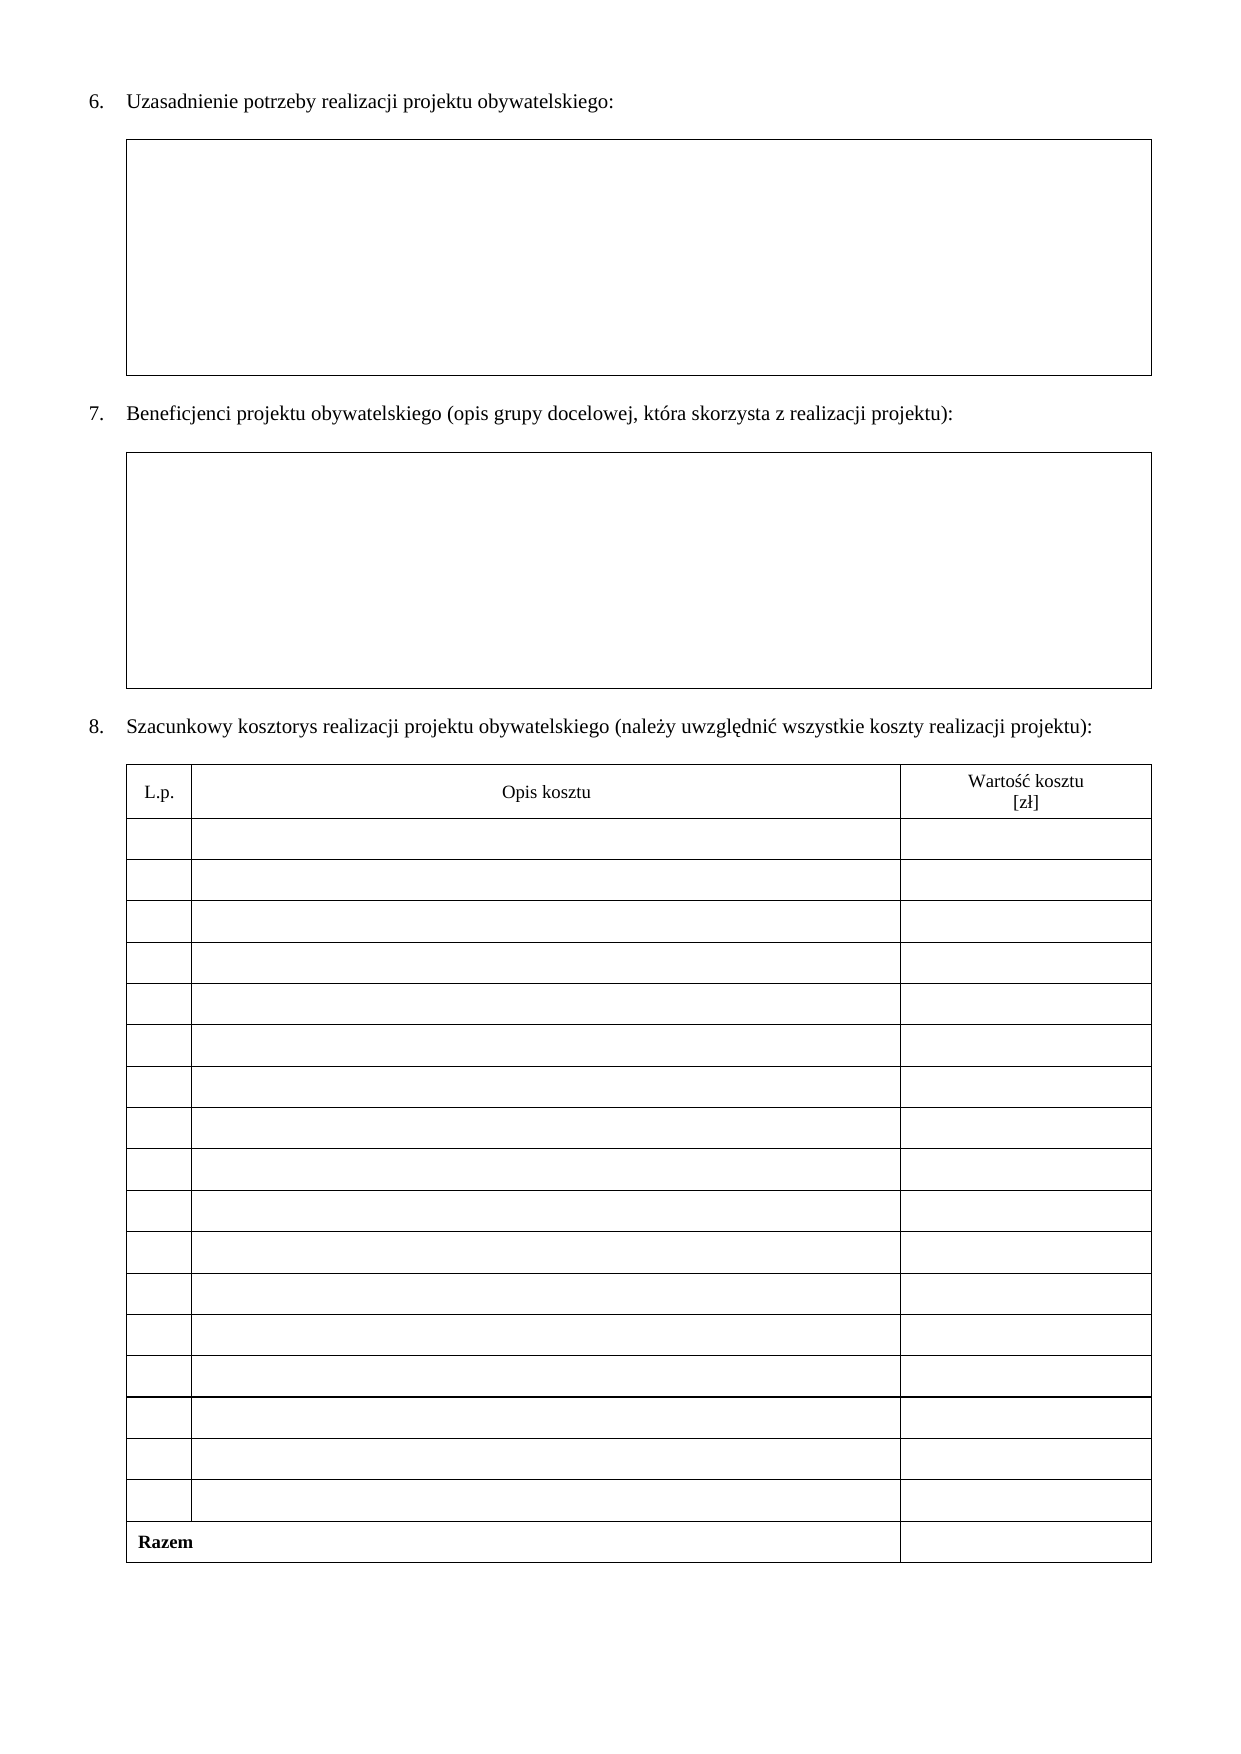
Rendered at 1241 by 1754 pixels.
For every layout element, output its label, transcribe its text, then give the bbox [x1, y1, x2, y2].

table_cell [192, 1108, 900, 1148]
table_cell [901, 1232, 1151, 1272]
table_cell [127, 860, 191, 900]
table_cell [901, 819, 1151, 859]
list Uzasadnienie potrzeby realizacji projektu obywatelskiego: [88, 88, 1152, 113]
table_cell [901, 901, 1151, 942]
table_cell [192, 1025, 900, 1066]
table_cell [127, 1067, 191, 1107]
table_cell [901, 943, 1151, 983]
table_cell [192, 984, 900, 1024]
table_cell [901, 1067, 1151, 1107]
table_cell [127, 1108, 191, 1148]
table_cell [127, 1232, 191, 1272]
table_header Opis kosztu [192, 765, 900, 817]
table_cell [901, 1439, 1151, 1479]
table_cell [192, 860, 900, 900]
table_cell [127, 1274, 191, 1314]
table_cell [127, 1025, 191, 1066]
list Beneficjenci projektu obywatelskiego (opis grupy docelowej, która skorzysta z realizacji projektu): [88, 401, 1152, 425]
table_cell [127, 1480, 191, 1521]
table_cell [127, 1398, 191, 1438]
table_cell [127, 901, 191, 942]
table_cell [127, 819, 191, 859]
table_cell [192, 1480, 900, 1521]
table_cell [901, 1356, 1151, 1396]
table_cell [192, 1067, 900, 1107]
table_cell [127, 943, 191, 983]
table_header Wartość kosztu [zł] [901, 765, 1151, 817]
table_cell [192, 1191, 900, 1231]
table_cell [192, 1315, 900, 1355]
table_cell [901, 1149, 1151, 1190]
table_cell [901, 860, 1151, 900]
table_header L.p. [127, 765, 191, 817]
table_cell [192, 1232, 900, 1272]
table_header [127, 453, 1151, 688]
table_cell [127, 984, 191, 1024]
table_cell [127, 1149, 191, 1190]
table_cell [127, 1356, 191, 1396]
table_cell [127, 1191, 191, 1231]
list Szacunkowy kosztorys realizacji projektu obywatelskiego (należy uwzględnić wszystkie koszty realizacji projektu): [88, 714, 1152, 764]
table_cell [192, 819, 900, 859]
table_cell [127, 1439, 191, 1479]
table_cell [192, 901, 900, 942]
table_cell [901, 1108, 1151, 1148]
table_cell [901, 984, 1151, 1024]
table_cell [901, 1315, 1151, 1355]
table_cell [901, 1025, 1151, 1066]
table_cell [192, 943, 900, 983]
table_cell [901, 1274, 1151, 1314]
table_cell [192, 1149, 900, 1190]
table_cell Razem [127, 1522, 900, 1562]
table_cell [192, 1356, 900, 1396]
table_cell [192, 1439, 900, 1479]
table_cell [127, 1315, 191, 1355]
table_cell [901, 1480, 1151, 1521]
table_cell [192, 1398, 900, 1438]
table_cell [901, 1522, 1151, 1562]
table_cell [192, 1274, 900, 1314]
table_header [127, 140, 1151, 375]
table_cell [901, 1191, 1151, 1231]
table_cell [901, 1398, 1151, 1438]
